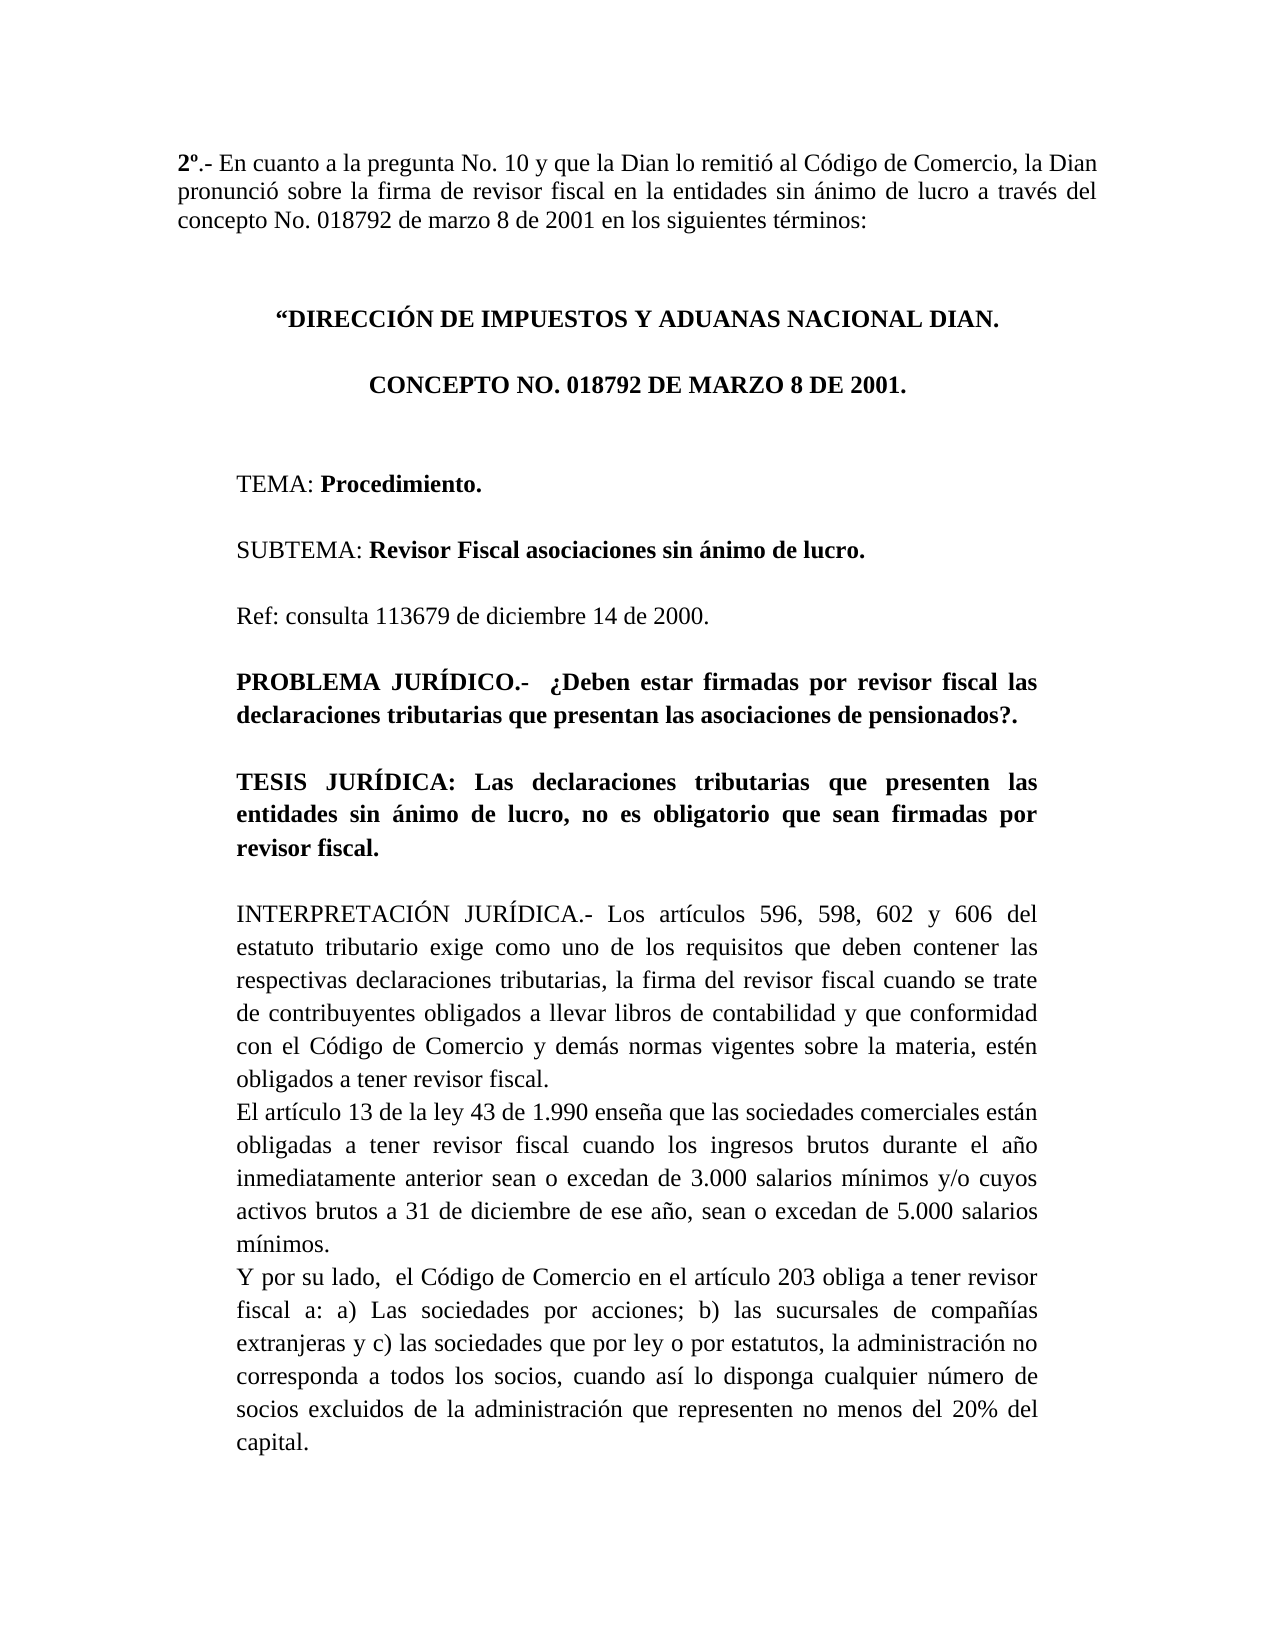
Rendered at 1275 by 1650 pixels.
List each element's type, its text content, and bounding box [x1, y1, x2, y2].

text “DIRECCIÓN DE IMPUESTOS Y ADUANAS NACIONAL DIAN. [236, 304, 1039, 333]
text Y por su lado, el Código de Comercio en el artículo 203 obliga a tener revisor fiscal a: a) Las sociedades por acciones; b) las sucursales de compañías extranjeras y c) las sociedades que por ley o por estatutos, la administración no corresponda a todos los socios, cuando así lo disponga cualquier número de socios excluidos de la administración que representen no menos del 20% del capital. [236, 1262, 1039, 1456]
text SUBTEMA: Revisor Fiscal asociaciones sin ánimo de lucro. [236, 535, 1039, 564]
text CONCEPTO NO. 018792 DE MARZO 8 DE 2001. [236, 370, 1039, 399]
text El artículo 13 de la ley 43 de 1.990 enseña que las sociedades comerciales están obligadas a tener revisor fiscal cuando los ingresos brutos durante el año inmediatamente anterior sean o excedan de 3.000 salarios mínimos y/o cuyos activos brutos a 31 de diciembre de ese año, sean o excedan de 5.000 salarios mínimos. [236, 1097, 1039, 1258]
text TEMA: Procedimiento. [236, 469, 1039, 498]
text TESIS JURÍDICA: Las declaraciones tributarias que presenten las entidades sin ánimo de lucro, no es obligatorio que sean firmadas por revisor fiscal. [236, 767, 1039, 861]
text Ref: consulta 113679 de diciembre 14 de 2000. [236, 601, 1039, 630]
text 2º.- En cuanto a la pregunta No. 10 y que la Dian lo remitió al Código de Comercio, la Dian pronunció sobre la firma de revisor fiscal en la entidades sin ánimo de lucro a través del concepto No. 018792 de marzo 8 de 2001 en los siguientes términos: [177, 148, 1098, 234]
text PROBLEMA JURÍDICO.- ¿Deben estar firmadas por revisor fiscal las declaraciones tributarias que presentan las asociaciones de pensionados?. [236, 667, 1039, 729]
text INTERPRETACIÓN JURÍDICA.- Los artículos 596, 598, 602 y 606 del estatuto tributario exige como uno de los requisitos que deben contener las respectivas declaraciones tributarias, la firma del revisor fiscal cuando se trate de contribuyentes obligados a llevar libros de contabilidad y que conformidad con el Código de Comercio y demás normas vigentes sobre la materia, estén obligados a tener revisor fiscal. [236, 899, 1039, 1092]
